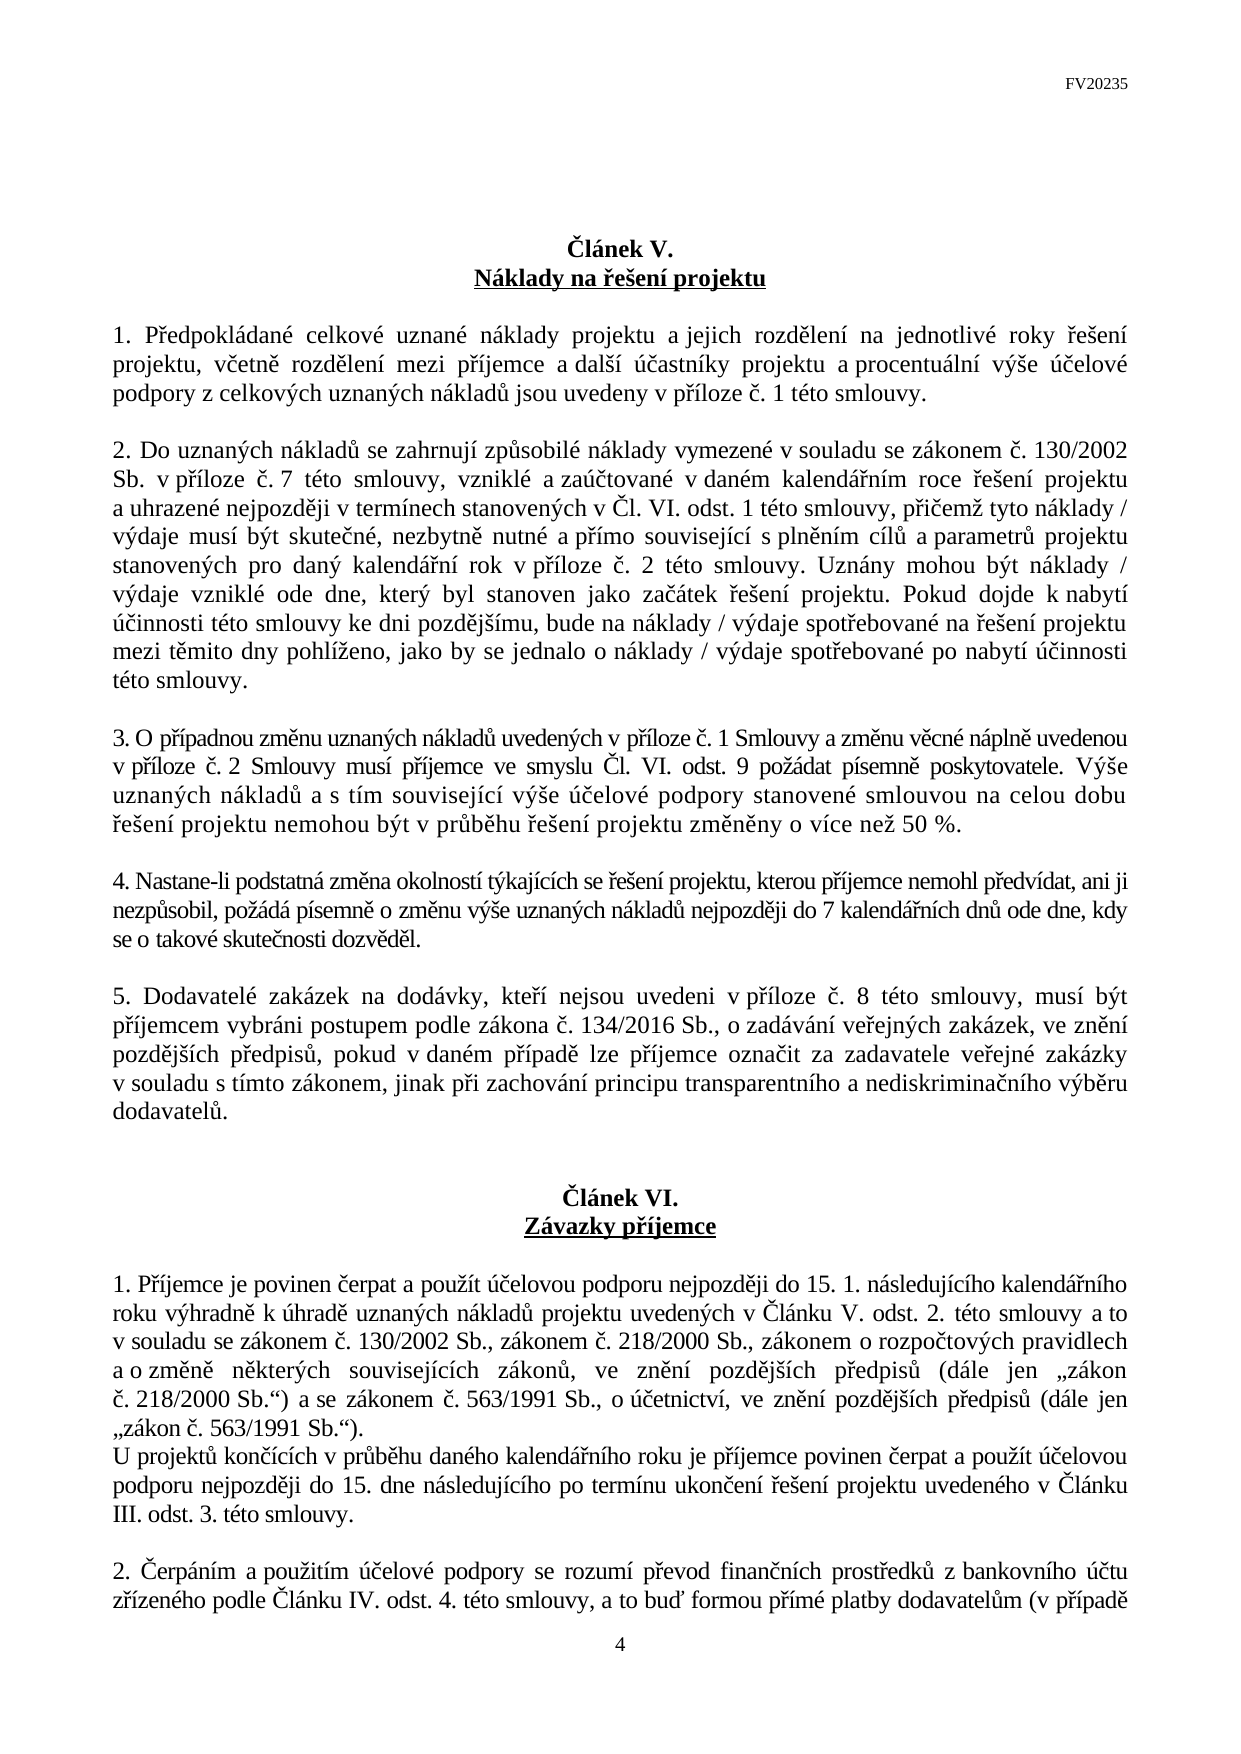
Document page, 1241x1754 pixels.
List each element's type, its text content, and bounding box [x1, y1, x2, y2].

subtitle Závazky příjemce [112, 1211, 1128, 1240]
text 2. Do uznaných nákladů se zahrnují způsobilé náklady vymezené v souladu se zákonem č. 130/2002 Sb. v příloze č. 7 této smlouvy, vzniklé a zaúčtované v daném kalendářním roce řešení projektu a uhrazené nejpozději v termínech stanovených v Čl. VI. odst. 1 této smlouvy, přičemž tyto náklady / výdaje musí být skutečné, nezbytně nutné a přímo související s plněním cílů a parametrů projektu stanovených pro daný kalendářní rok v příloze č. 2 této smlouvy. Uznány mohou být náklady / výdaje vzniklé ode dne, který byl stanoven jako začátek řešení projektu. Pokud dojde k nabytí účinnosti této smlouvy ke dni pozdějšímu, bude na náklady / výdaje spotřebované na řešení projektu mezi těmito dny pohlíženo, jako by se jednalo o náklady / výdaje spotřebované po nabytí účinnosti této smlouvy. [112, 435, 1128, 694]
text 3. O případnou změnu uznaných nákladů uvedených v příloze č. 1 Smlouvy a změnu věcné náplně uvedenou v příloze č. 2 Smlouvy musí příjemce ve smyslu Čl. VI. odst. 9 požádat písemně poskytovatele. Výše uznaných nákladů a s tím související výše účelové podpory stanovené smlouvou na celou dobu řešení projektu nemohou být v průběhu řešení projektu změněny o více než 50 %. [112, 723, 1128, 838]
text 4. Nastane-li podstatná změna okolností týkajících se řešení projektu, kterou příjemce nemohl předvídat, ani ji nezpůsobil, požádá písemně o změnu výše uznaných nákladů nejpozději do 7 kalendářních dnů ode dne, kdy se o takové skutečnosti dozvěděl. [112, 866, 1128, 953]
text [112, 1556, 1128, 1614]
text 1. Příjemce je povinen čerpat a použít účelovou podporu nejpozději do 15. 1. následujícího kalendářního roku výhradně k úhradě uznaných nákladů projektu uvedených v Článku V. odst. 2. této smlouvy a to v souladu se zákonem č. 130/2002 Sb., zákonem č. 218/2000 Sb., zákonem o rozpočtových pravidlech a o změně některých souvisejících zákonů, ve znění pozdějších předpisů (dále jen „zákon č. 218/2000 Sb.“) a se zákonem č. 563/1991 Sb., o účetnictví, ve znění pozdějších předpisů (dále jen „zákon č. 563/1991 Sb.“). [112, 1269, 1128, 1441]
text Článek VI. [112, 1183, 1128, 1211]
text U projektů končících v průběhu daného kalendářního roku je příjemce povinen čerpat a použít účelovou podporu nejpozději do 15. dne následujícího po termínu ukončení řešení projektu uvedeného v Článku III. odst. 3. této smlouvy. [112, 1441, 1128, 1528]
text Článek V. [112, 234, 1128, 263]
text 5. Dodavatelé zakázek na dodávky, kteří nejsou uvedeni v příloze č. 8 této smlouvy, musí být příjemcem vybráni postupem podle zákona č. 134/2016 Sb., o zadávání veřejných zakázek, ve znění pozdějších předpisů, pokud v daném případě lze příjemce označit za zadavatele veřejné zakázky v souladu s tímto zákonem, jinak při zachování principu transparentního a nediskriminačního výběru dodavatelů. [112, 981, 1128, 1125]
text Náklady na řešení projektu [112, 263, 1128, 291]
text 1. Předpokládané celkové uznané náklady projektu a jejich rozdělení na jednotlivé roky řešení projektu, včetně rozdělení mezi příjemce a další účastníky projektu a procentuální výše účelové podpory z celkových uznaných nákladů jsou uvedeny v příloze č. 1 této smlouvy. [112, 320, 1128, 406]
